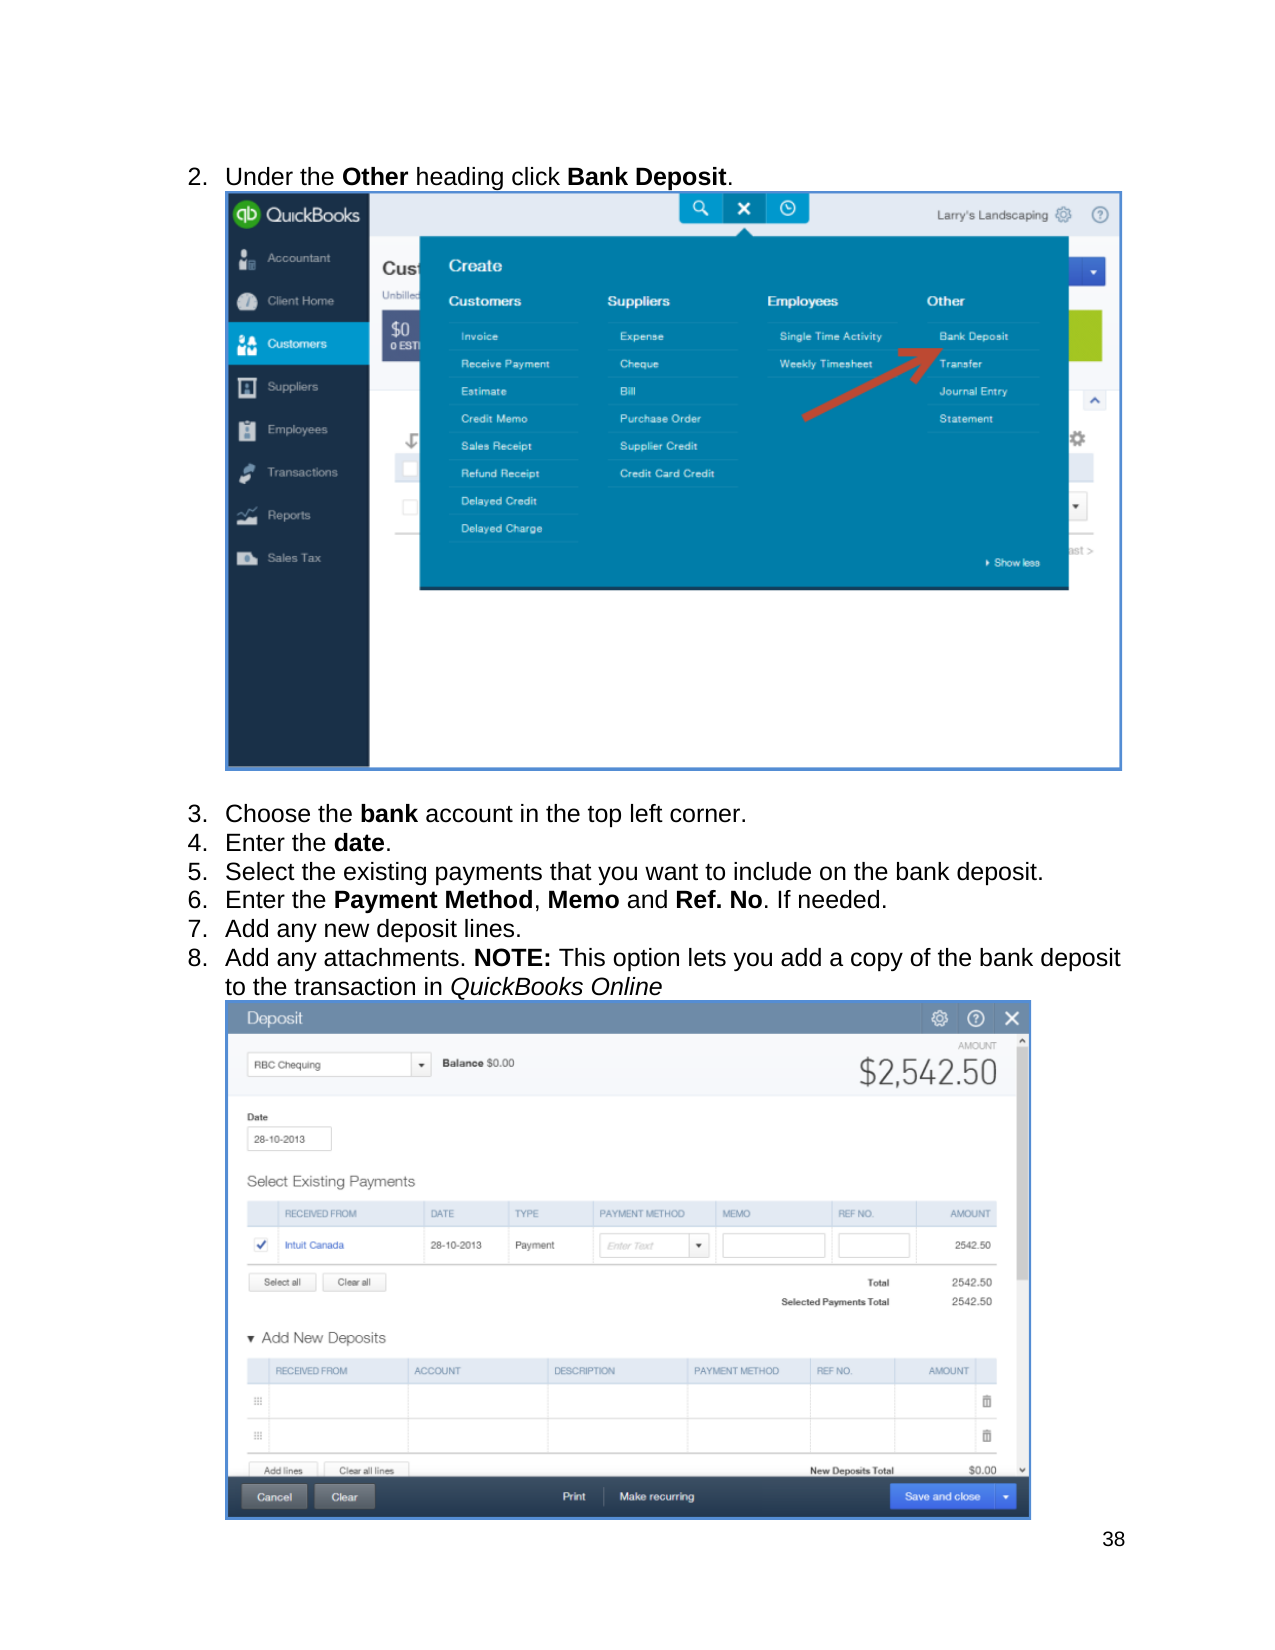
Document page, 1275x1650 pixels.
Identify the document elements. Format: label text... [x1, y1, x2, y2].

list Add any attachments. NOTE: This option lets you add a copy of the bank deposit to the transaction in QuickBooks Online [187, 943, 1125, 1000]
list Select the existing payments that you want to include on the bank deposit. [187, 856, 1125, 885]
list Under the Other heading click Bank Deposit. [187, 162, 1125, 191]
list Enter the Payment Method, Memo and Ref. No. If needed. [187, 885, 1125, 914]
list Choose the bank account in the top left corner. [187, 799, 1125, 828]
list Add any new deposit lines. [187, 914, 1125, 943]
list Enter the date. [187, 828, 1125, 856]
picture [225, 1000, 1032, 1520]
picture [225, 191, 1123, 771]
